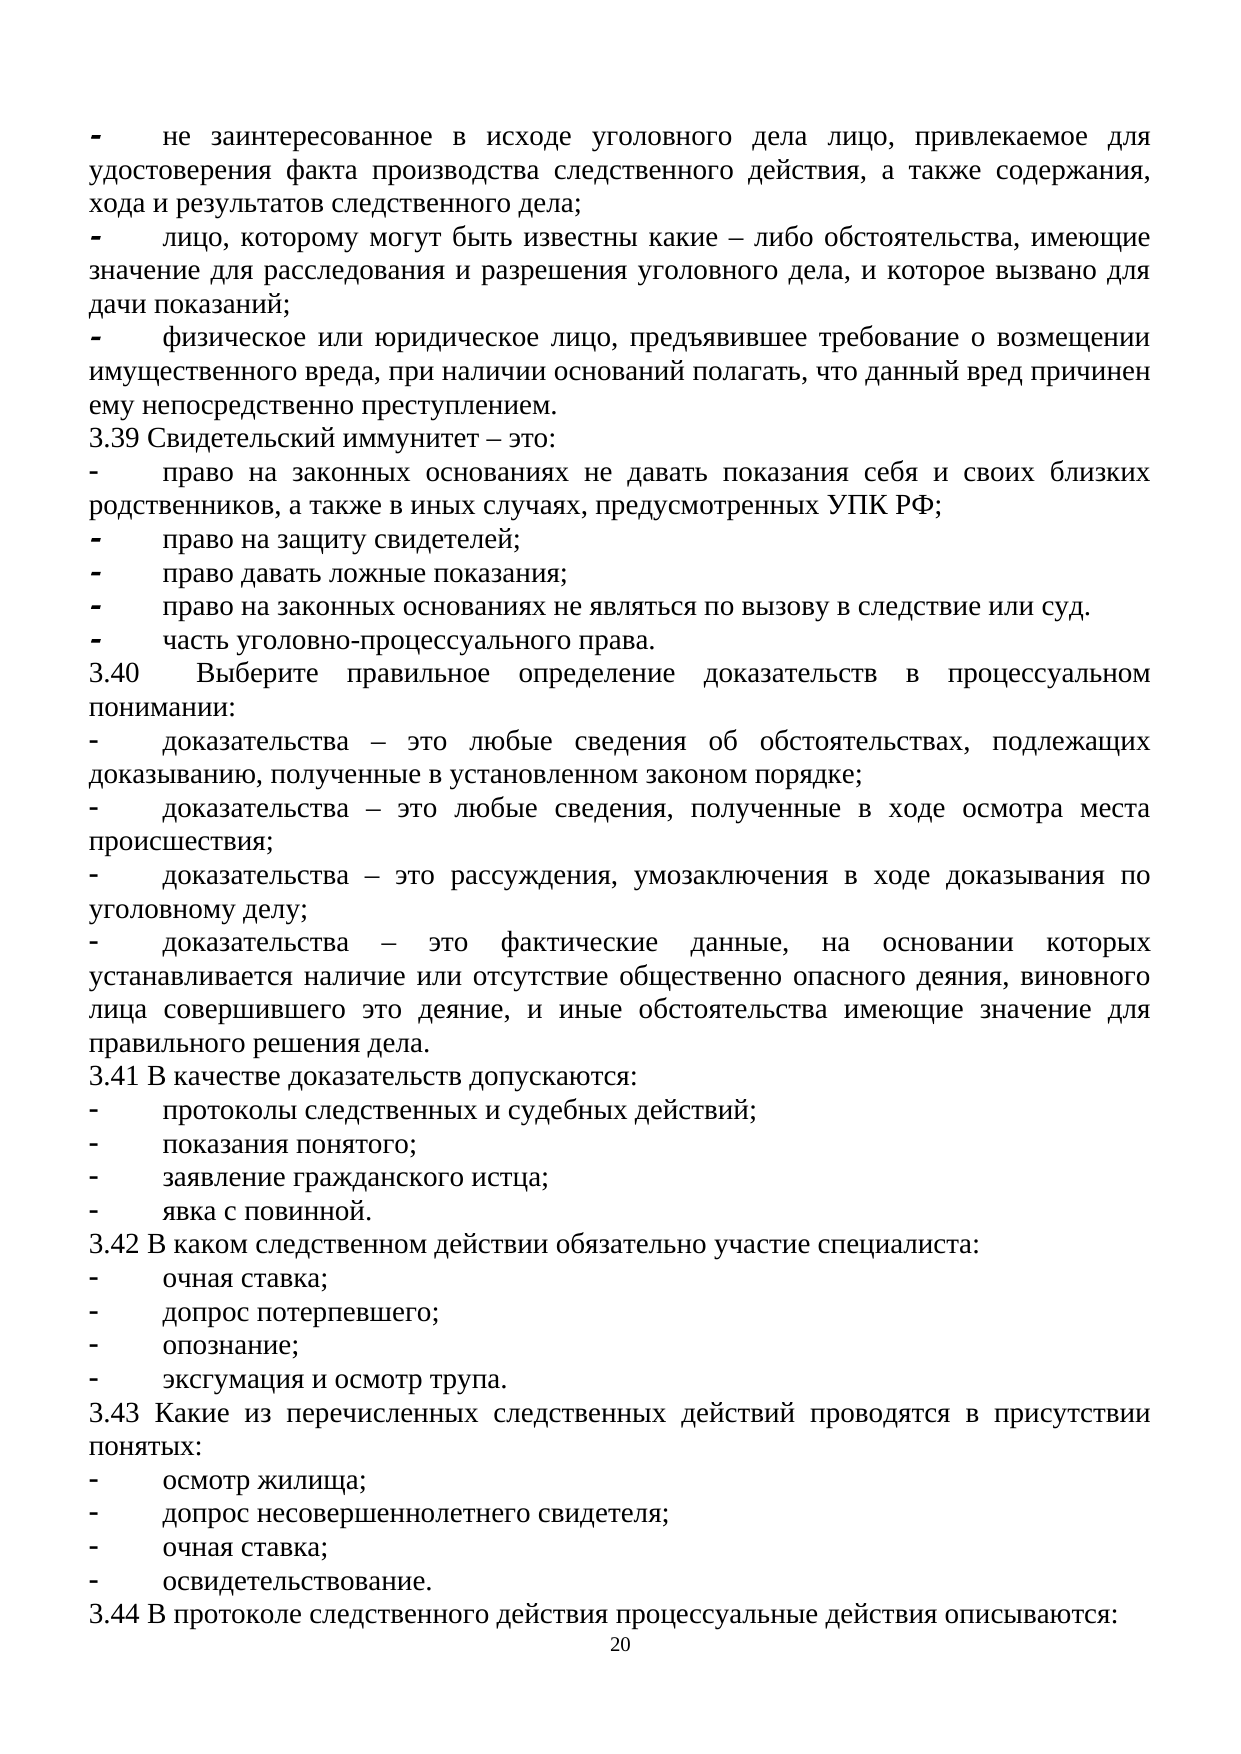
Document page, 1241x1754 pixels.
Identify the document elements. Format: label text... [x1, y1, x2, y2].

list осмотр жилища; [88, 1462, 1152, 1496]
text 3.44 В протоколе следственного действия процессуальные действия описываются: [88, 1596, 1152, 1630]
text 3.43 Какие из перечисленных следственных действий проводятся в присутствии понятых: [88, 1395, 1152, 1462]
list не заинтересованное в исходе уголовного дела лицо, привлекаемое для удостоверения факта производства следственного действия, а также содержания, хода и результатов следственного дела; [88, 118, 1152, 219]
list явка с повинной. [88, 1193, 1152, 1227]
list эксгумация и осмотр трупа. [88, 1361, 1152, 1395]
list протоколы следственных и судебных действий; [88, 1092, 1152, 1126]
list доказательства – это фактические данные, на основании которых устанавливается наличие или отсутствие общественно опасного деяния, виновного лица совершившего это деяние, и иные обстоятельства имеющие значение для правильного решения дела. [88, 924, 1152, 1058]
list право давать ложные показания; [88, 555, 1152, 588]
list физическое или юридическое лицо, предъявившее требование о возмещении имущественного вреда, при наличии оснований полагать, что данный вред причинен ему непосредственно преступлением. [88, 319, 1152, 420]
list опознание; [88, 1327, 1152, 1361]
list очная ставка; [88, 1260, 1152, 1294]
list заявление гражданского истца; [88, 1159, 1152, 1193]
list очная ставка; [88, 1529, 1152, 1563]
list право на защиту свидетелей; [88, 521, 1152, 555]
list допрос потерпевшего; [88, 1294, 1152, 1327]
list право на законных основаниях не являться по вызову в следствие или суд. [88, 588, 1152, 622]
text 3.39 Свидетельский иммунитет – это: [88, 420, 1152, 454]
list право на законных основаниях не давать показания себя и своих близких родственников, а также в иных случаях, предусмотренных УПК РФ; [88, 454, 1152, 521]
list доказательства – это рассуждения, умозаключения в ходе доказывания по уголовному делу; [88, 857, 1152, 924]
list часть уголовно-процессуального права. [88, 622, 1152, 656]
list показания понятого; [88, 1126, 1152, 1159]
list доказательства – это любые сведения об обстоятельствах, подлежащих доказыванию, полученные в установленном законом порядке; [88, 723, 1152, 790]
list освидетельствование. [88, 1563, 1152, 1596]
list допрос несовершеннолетнего свидетеля; [88, 1496, 1152, 1529]
text 3.41 В качестве доказательств допускаются: [88, 1058, 1152, 1092]
list лицо, которому могут быть известны какие – либо обстоятельства, имеющие значение для расследования и разрешения уголовного дела, и которое вызвано для дачи показаний; [88, 219, 1152, 319]
list доказательства – это любые сведения, полученные в ходе осмотра места происшествия; [88, 790, 1152, 857]
text 3.40 Выберите правильное определение доказательств в процессуальном понимании: [88, 656, 1152, 723]
text 3.42 В каком следственном действии обязательно участие специалиста: [88, 1227, 1152, 1260]
